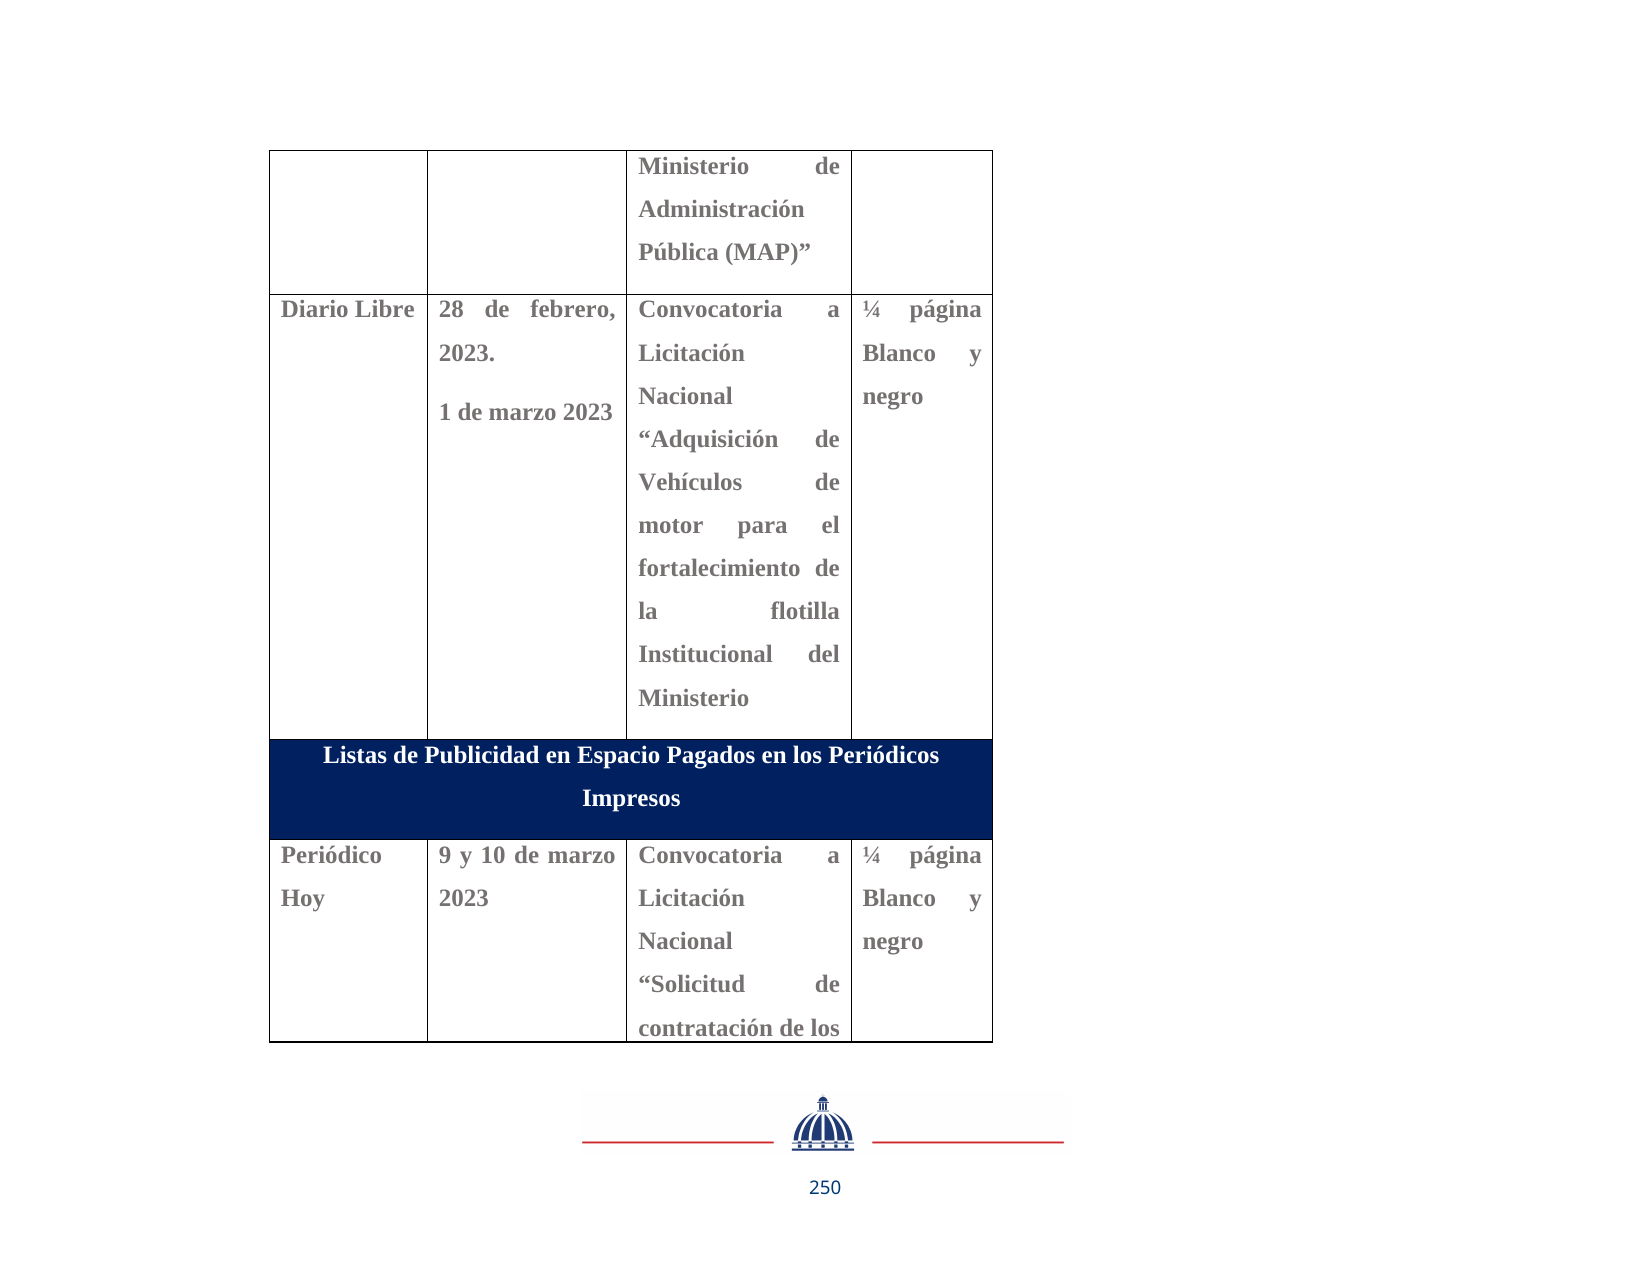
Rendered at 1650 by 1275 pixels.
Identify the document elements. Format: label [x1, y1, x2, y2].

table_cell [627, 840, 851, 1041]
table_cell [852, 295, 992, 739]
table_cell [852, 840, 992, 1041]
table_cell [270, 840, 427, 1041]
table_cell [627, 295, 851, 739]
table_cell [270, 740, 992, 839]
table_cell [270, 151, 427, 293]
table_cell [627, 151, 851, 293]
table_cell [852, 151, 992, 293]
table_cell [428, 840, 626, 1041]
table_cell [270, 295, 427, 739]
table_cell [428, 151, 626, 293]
picture [578, 1090, 1072, 1156]
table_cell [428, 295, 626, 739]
